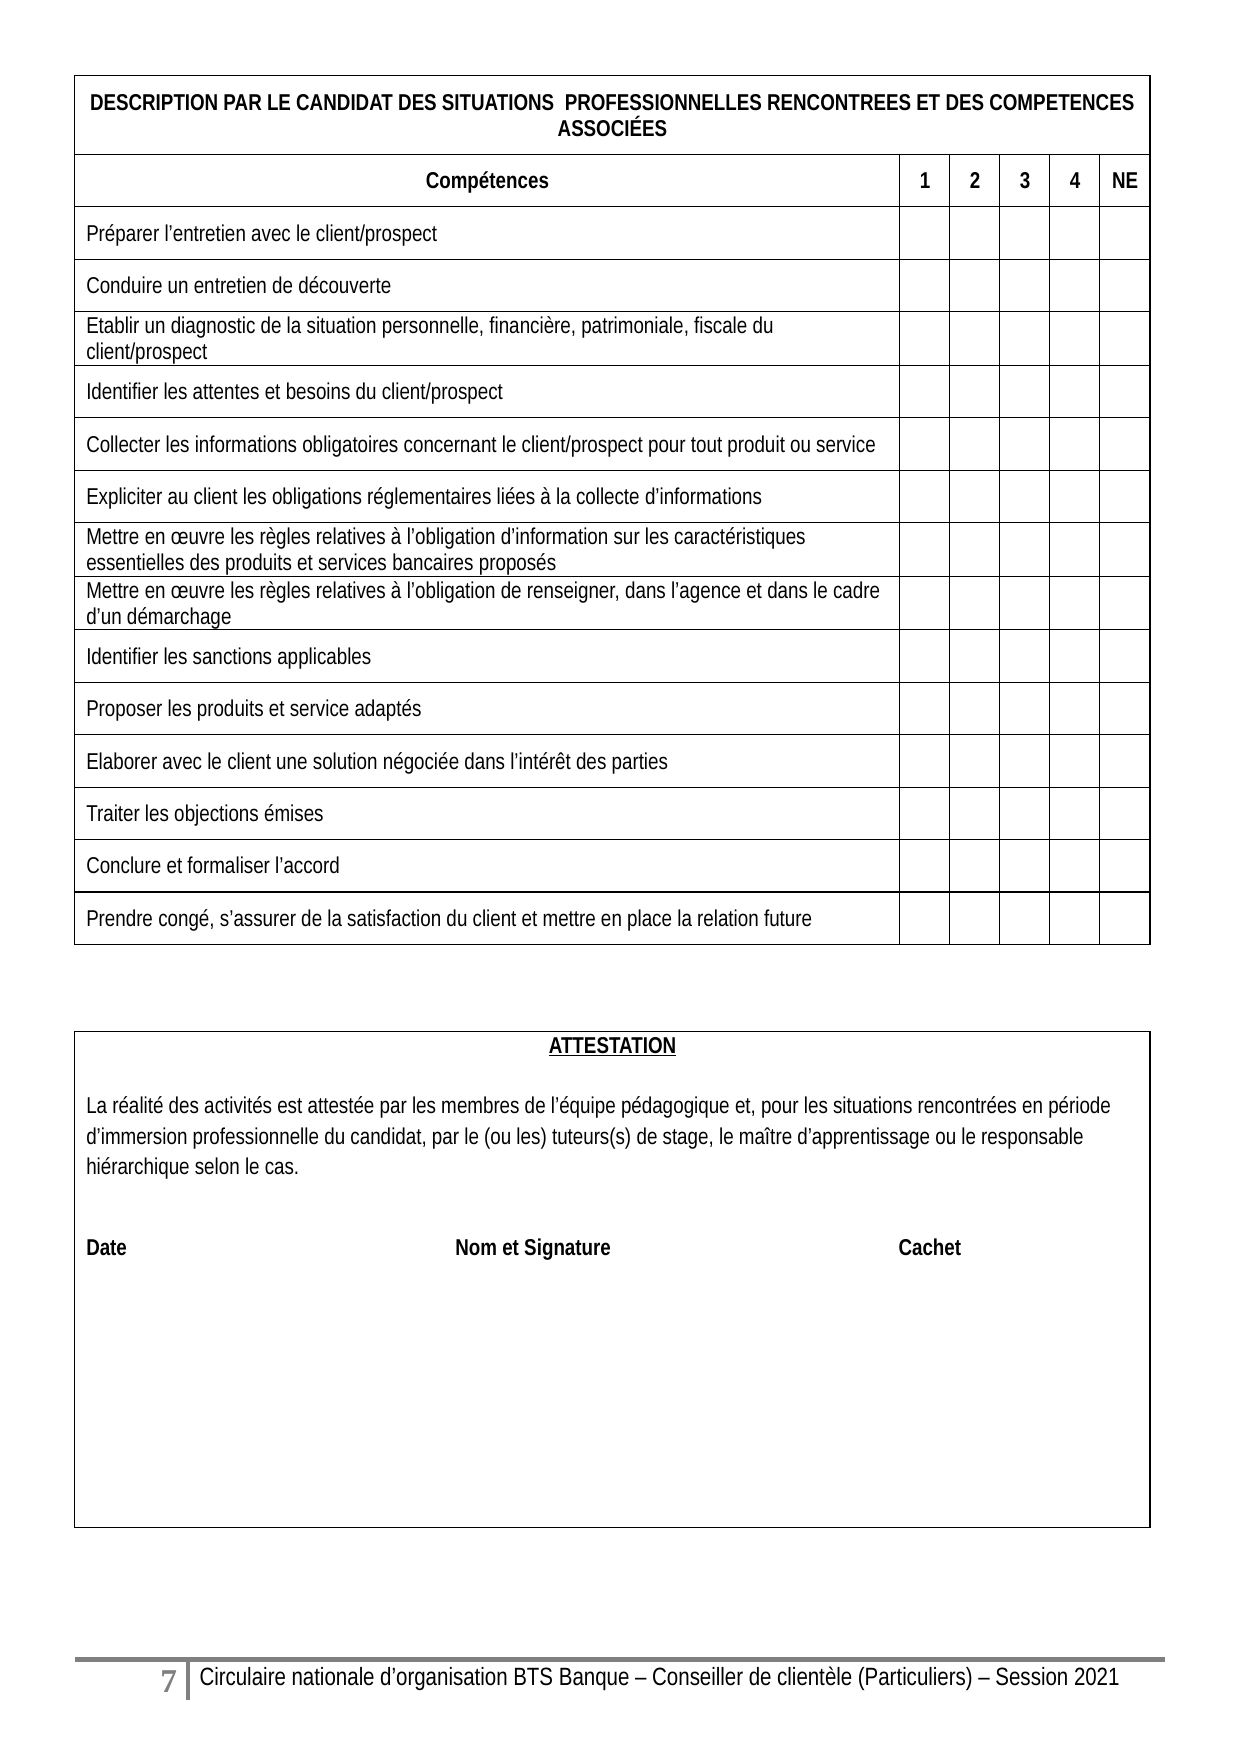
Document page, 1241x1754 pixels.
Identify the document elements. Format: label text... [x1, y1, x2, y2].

table_cell [1100, 788, 1149, 839]
table_cell [1100, 577, 1149, 629]
table_cell [900, 471, 949, 522]
table_cell [1050, 418, 1099, 469]
table_header ATTESTATION La réalité des activités est attestée par les membres de l’équipe pédagogique et, pour les situations rencontrées en période d’immersion professionnelle du candidat, par le (ou les) tuteurs(s) de stage, le maître d’apprentissage ou le responsable hiérarchique selon le cas. Date Nom et Signature Cachet [75, 1032, 1149, 1527]
table_cell [900, 260, 949, 311]
table_cell [900, 788, 949, 839]
table_cell [1100, 207, 1149, 258]
table_cell [900, 523, 949, 576]
table_cell [950, 207, 999, 258]
table_cell Mettre en œuvre les règles relatives à l’obligation de renseigner, dans l’agence et dans le cadre d’un démarchage [75, 577, 899, 629]
table_cell Identifier les sanctions applicables [75, 630, 899, 682]
table_cell [1050, 683, 1099, 734]
table_cell [1050, 207, 1099, 258]
table_cell [1000, 893, 1049, 944]
table_cell [1100, 735, 1149, 787]
table_cell [950, 893, 999, 944]
table_cell [1100, 366, 1149, 417]
table_cell [950, 523, 999, 576]
table_cell Elaborer avec le client une solution négociée dans l’intérêt des parties [75, 735, 899, 787]
table_cell [900, 207, 949, 258]
table_cell [1100, 471, 1149, 522]
table_cell 1 [900, 155, 949, 206]
table_cell [1000, 418, 1049, 469]
table_cell [1000, 312, 1049, 365]
table_cell [1050, 471, 1099, 522]
table_cell [900, 366, 949, 417]
table_cell [950, 418, 999, 469]
table_cell Collecter les informations obligatoires concernant le client/prospect pour tout produit ou service [75, 418, 899, 469]
table_cell Etablir un diagnostic de la situation personnelle, financière, patrimoniale, fiscale du client/prospect [75, 312, 899, 365]
table_cell [1100, 840, 1149, 891]
table_cell [1000, 630, 1049, 682]
table_cell [1050, 630, 1099, 682]
table_cell [950, 312, 999, 365]
table_cell [900, 893, 949, 944]
table_cell [1050, 312, 1099, 365]
table_cell [950, 683, 999, 734]
table_cell [950, 630, 999, 682]
table_cell [1000, 260, 1049, 311]
table_cell [1100, 418, 1149, 469]
table_cell [1000, 683, 1049, 734]
table_cell [1050, 523, 1099, 576]
table_cell [1000, 788, 1049, 839]
table_cell [1050, 893, 1099, 944]
table_header DESCRIPTION PAR LE CANDIDAT DES SITUATIONS PROFESSIONNELLES RENCONTREES ET DES COMPETENCES ASSOCIÉES [75, 76, 1149, 154]
table_cell [1050, 735, 1099, 787]
table_cell 2 [950, 155, 999, 206]
table_cell [900, 735, 949, 787]
table_cell NE [1100, 155, 1149, 206]
table_cell [950, 577, 999, 629]
table_cell Expliciter au client les obligations réglementaires liées à la collecte d’informations [75, 471, 899, 522]
table_cell [1050, 577, 1099, 629]
table_cell Préparer l’entretien avec le client/prospect [75, 207, 899, 258]
table_cell [1050, 366, 1099, 417]
table_cell [1050, 840, 1099, 891]
table_cell [1100, 260, 1149, 311]
table_cell [900, 840, 949, 891]
table_cell Prendre congé, s’assurer de la satisfaction du client et mettre en place la relation future [75, 893, 899, 944]
table_cell Mettre en œuvre les règles relatives à l’obligation d’information sur les caractéristiques essentielles des produits et services bancaires proposés [75, 523, 899, 576]
table_cell 4 [1050, 155, 1099, 206]
table_cell 3 [1000, 155, 1049, 206]
table_cell Conduire un entretien de découverte [75, 260, 899, 311]
table_cell [950, 788, 999, 839]
table_cell [900, 630, 949, 682]
table_cell [900, 418, 949, 469]
table_cell Proposer les produits et service adaptés [75, 683, 899, 734]
table_cell [950, 840, 999, 891]
table_cell Identifier les attentes et besoins du client/prospect [75, 366, 899, 417]
table_cell Conclure et formaliser l’accord [75, 840, 899, 891]
table_cell [1000, 735, 1049, 787]
table_cell [1000, 207, 1049, 258]
table_cell [1100, 312, 1149, 365]
table_cell [950, 366, 999, 417]
table_cell [1000, 366, 1049, 417]
table_cell [1000, 840, 1049, 891]
table_cell [1100, 683, 1149, 734]
table_cell [1050, 788, 1099, 839]
table_cell [1100, 630, 1149, 682]
table_cell [1000, 577, 1049, 629]
table_cell [1000, 471, 1049, 522]
table_cell Compétences [75, 155, 899, 206]
table_cell [900, 577, 949, 629]
table_cell [900, 312, 949, 365]
table_cell [1100, 523, 1149, 576]
table_cell [950, 735, 999, 787]
table_cell [1000, 523, 1049, 576]
table_cell [950, 260, 999, 311]
table_cell [900, 683, 949, 734]
table_cell [1050, 260, 1099, 311]
table_cell [950, 471, 999, 522]
table_cell Traiter les objections émises [75, 788, 899, 839]
table_cell [1100, 893, 1149, 944]
